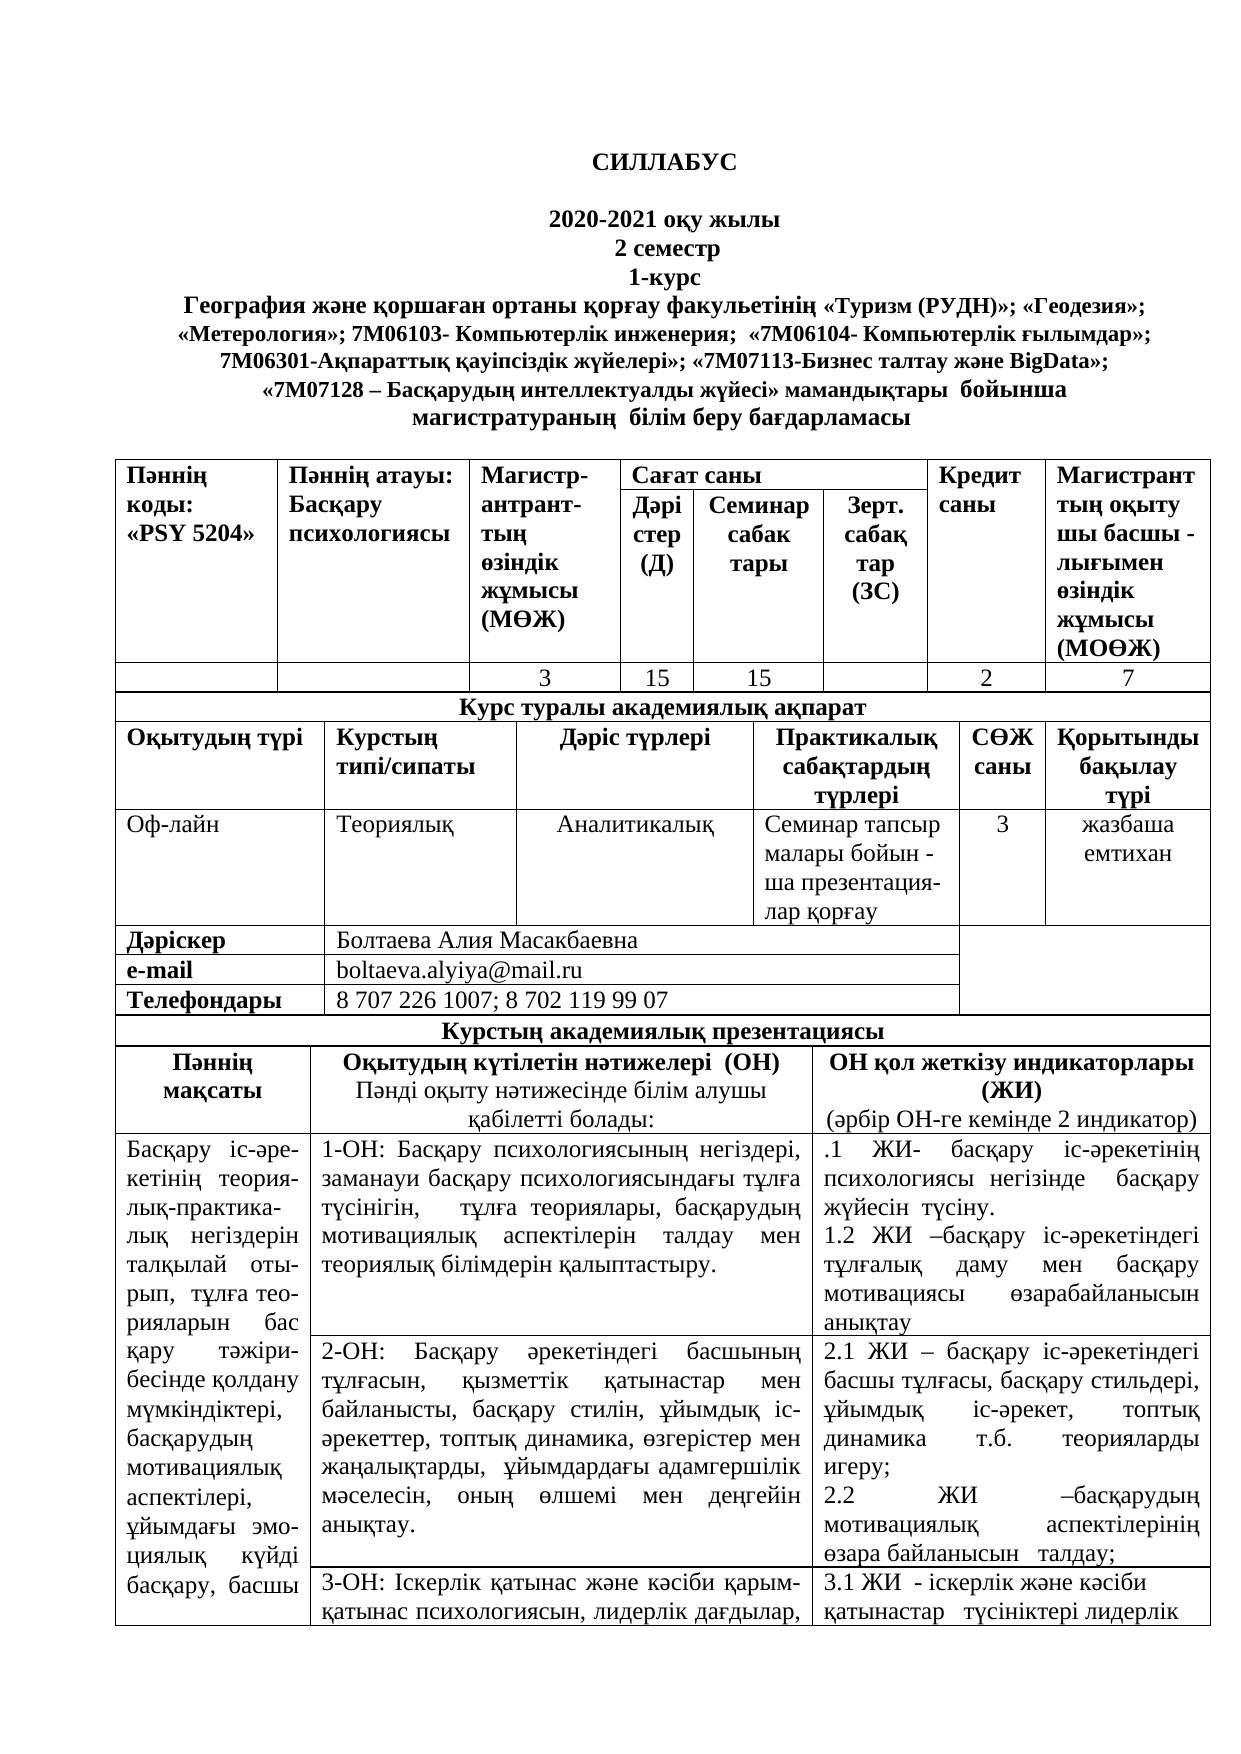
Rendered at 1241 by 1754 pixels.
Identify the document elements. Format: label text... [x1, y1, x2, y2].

table_cell Болтаева Алия Масакбаевна [325, 926, 959, 954]
table_header Пәннің атауы: Басқару психологиясы [278, 460, 469, 662]
table_header Кредит саны [928, 460, 1045, 662]
table_cell Дәріс түрлері [517, 722, 753, 808]
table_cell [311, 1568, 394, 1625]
table_cell Курстың типі/сипаты [325, 722, 516, 808]
table_cell 2-ОН: Басқару әрекетіндегі басшының тұлғасын, қызметтік қатынастар мен байланысты, басқару стилін, ұйымдық іс-әрекеттер, топтық динамика, өзгерістер мен жаңалықтарды, ұйымдардағы адамгершілік мәселесін, оның өлшемі мен деңгейін анықтау. [311, 1336, 812, 1566]
table_cell 7 [1046, 663, 1210, 691]
text География және қоршаған ортаны қорғау факульетінің «Туризм (РУДН)»; «Геодезия»; «Метерология»; 7М06103- Компьютерлік инженерия; «7М06104- Компьютерлік ғылымдар»; 7М06301-Ақпараттық қауіпсіздік жүйелері»; «7М07113-Бизнес талтау және BigData»; «7М07128 – Басқарудың интеллектуалды жүйесі» мамандықтары бойынша магистратураның білім беру бағдарламасы [177, 291, 1152, 459]
table_header Магистрант тың оқыту шы басшы -лығымен өзіндік жұмысы (МОӨЖ) [1046, 460, 1210, 662]
table_cell 2 [928, 663, 1045, 691]
table_cell Оқытудың түрі [116, 722, 324, 808]
table_cell boltaeva.alyiya@mail.ru [325, 955, 959, 984]
table_cell 1-ОН: Басқару психологиясының негіздері, заманауи басқару психологиясындағы тұлға түсінігін, тұлға теориялары, басқарудың мотивациялық аспектілерін талдау мен теориялық білімдерін қалыптастыру. [311, 1134, 812, 1335]
table_cell Телефондары [116, 985, 324, 1014]
text 2 семестр [177, 233, 1152, 262]
table_cell 2.1 ЖИ – басқару іс-әрекетіндегі басшы тұлғасы, басқару стильдері, ұйымдық іс-әрекет, топтық динамика т.б. теорияларды игеру; 2.2 ЖИ –басқарудың мотивациялық аспектілерінің өзара байланысын талдау; [813, 1336, 1210, 1566]
table_header Магистр- антрант- тың өзіндік жұмысы (МӨЖ) [470, 460, 620, 662]
text СИЛЛАБУС [177, 147, 1152, 176]
table_cell Дәрістер (Д) [621, 490, 693, 662]
table_cell СӨЖ саны [960, 722, 1045, 808]
text 1-курс [177, 262, 1152, 291]
table_cell Курс туралы академиялық ақпарат [116, 693, 1210, 721]
table_cell Практикалық сабақтардың түрлері [754, 722, 959, 808]
table_cell [960, 926, 1210, 1014]
table_header Оқытудың күтілетін нәтижелері (ОН) Пәнді оқыту нәтижесінде білім алушы қабілетті болады: [311, 1047, 812, 1133]
table_cell [116, 663, 277, 691]
table_cell 15 [621, 663, 693, 691]
table_cell Дәріскер [116, 926, 324, 954]
table_cell Семинар сабак тары [694, 490, 823, 662]
table_header Пәннің мақсаты [116, 1047, 310, 1133]
table_cell Қорытынды бақылау түрі [1046, 722, 1210, 808]
table_cell .1 ЖИ- басқару іс-әрекетінің психологиясы негізінде басқару жүйесін түсіну. 1.2 ЖИ –басқару іс-әрекетіндегі тұлғалық даму мен басқару мотивациясы өзарабайланысын анықтау [813, 1134, 1210, 1335]
table_header Курстың академиялық презентациясы [116, 1016, 1210, 1045]
table_cell 3 [960, 810, 1045, 924]
table_header ОН қол жеткізу индикаторлары (ЖИ) (әрбір ОН-ге кемінде 2 индикатор) [813, 1047, 1210, 1133]
table_cell жазбаша емтихан [1046, 810, 1210, 924]
table_header Пәннің коды: «PSY 5204» [116, 460, 277, 662]
table_cell Зерт. сабақ тар (ЗС) [824, 490, 927, 662]
table_cell 8 707 226 1007; 8 702 119 99 07 [325, 985, 959, 1014]
table_cell [278, 663, 469, 691]
table_cell Семинар тапсыр малары бойын -ша презентация- лар қорғау [754, 810, 959, 924]
table_header Сағат саны [621, 460, 927, 489]
table_cell 15 [694, 663, 823, 691]
table_cell Теориялық [325, 810, 516, 924]
table_cell Аналитикалық [517, 810, 753, 924]
table_cell Оф-лайн [116, 810, 324, 924]
text 2020-2021 оқу жылы [177, 204, 1152, 233]
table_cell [813, 1568, 1210, 1625]
table_cell e-mail [116, 955, 324, 984]
table_cell 3 [470, 663, 620, 691]
table_cell Басқару іс-әре-кетінің теория-лық-практика-лық негіздерін талқылай оты-рып, тұлға тео-рияларын бас қару тәжіри-бесінде қолдану мүмкіндіктері, басқарудың мотивациялық аспектілері, ұйымдағы эмо-циялық күйді басқару, басшы -ның тұлғасы мен тұлға аралық және қызметтік қаты-настар психоло-гиясы, ұйым-дық коммуни-кация,ұйымның корпоративті мәдениеті жайлы зерттеу -лерді негіздеуге бағытталған басқару жүйе-сіне бағдарлама (жоба) құрас-тыру үшін жаңа заманауи бас-қару психоло-гиясының база-лык теориялары мен зерттеу-лерін қолдану арқылы басқару жүйесінің психологиялық негізі туралы теориялык білімдерін қалыптастыру [116, 1134, 310, 1625]
table_cell [824, 663, 927, 691]
